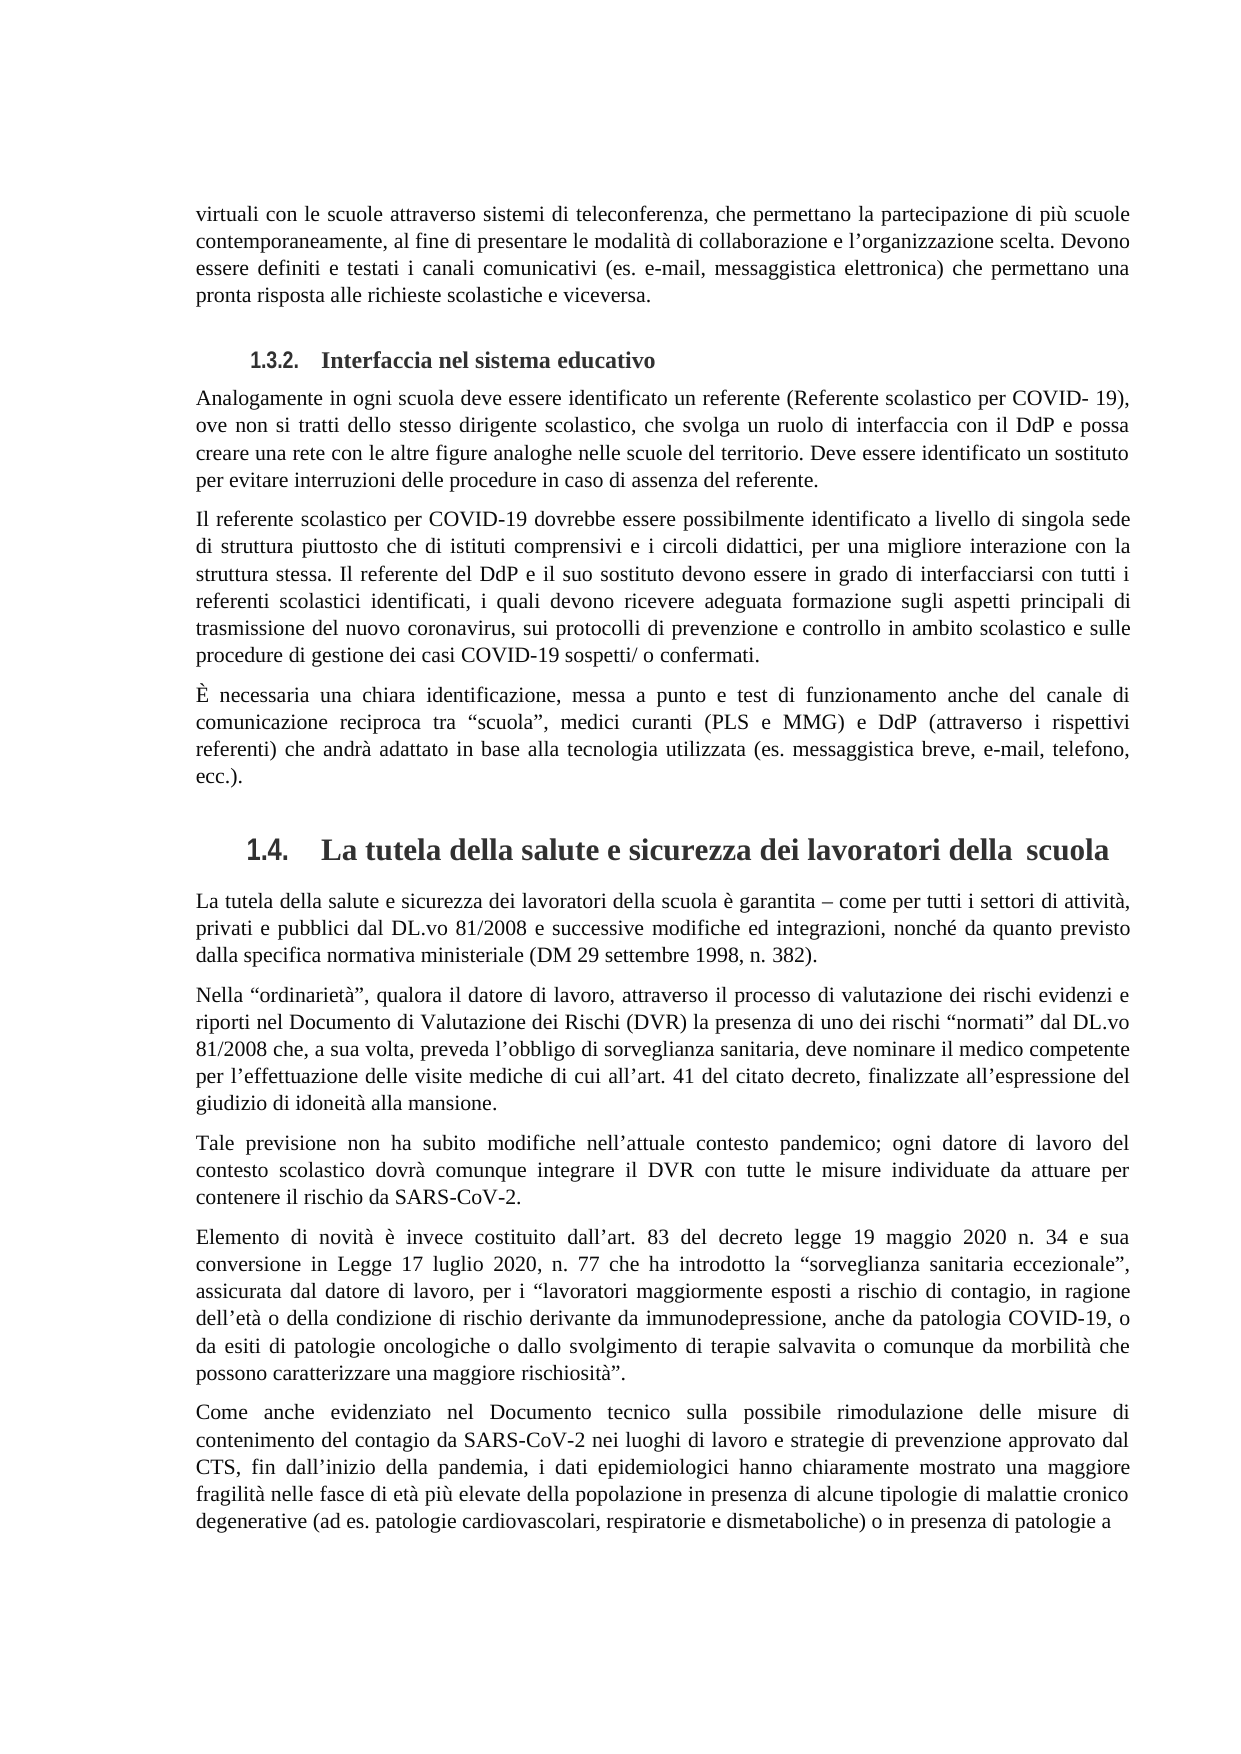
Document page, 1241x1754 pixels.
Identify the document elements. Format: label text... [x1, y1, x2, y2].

text Il referente scolastico per COVID-19 dovrebbe essere possibilmente identificato a livello di singola sede di struttura piuttosto che di istituti comprensivi e i circoli didattici, per una migliore interazione con la struttura stessa. Il referente del DdP e il suo sostituto devono essere in grado di interfacciarsi con tutti i referenti scolastici identificati, i quali devono ricevere adeguata formazione sugli aspetti principali di trasmissione del nuovo coronavirus, sui protocolli di prevenzione e controllo in ambito scolastico e sulle procedure di gestione dei casi COVID-19 sospetti/ o confermati. [196, 506, 1131, 667]
text Come anche evidenziato nel Documento tecnico sulla possibile rimodulazione delle misure di contenimento del contagio da SARS-CoV-2 nei luoghi di lavoro e strategie di prevenzione approvato dal CTS, fin dall’inizio della pandemia, i dati epidemiologici hanno chiaramente mostrato una maggiore fragilità nelle fasce di età più elevate della popolazione in presenza di alcune tipologie di malattie cronico degenerative (ad es. patologie cardiovascolari, respiratorie e dismetaboliche) o in presenza di patologie a [196, 1399, 1131, 1533]
list Interfaccia nel sistema educativo [250, 346, 1131, 373]
text La tutela della salute e sicurezza dei lavoratori della scuola è garantita – come per tutti i settori di attività, privati e pubblici dal DL.vo 81/2008 e successive modifiche ed integrazioni, nonché da quanto previsto dalla specifica normativa ministeriale (DM 29 settembre 1998, n. 382). [196, 888, 1131, 967]
text È necessaria una chiara identificazione, messa a punto e test di funzionamento anche del canale di comunicazione reciproca tra “scuola”, medici curanti (PLS e MMG) e DdP (attraverso i rispettivi referenti) che andrà adattato in base alla tecnologia utilizzata (es. messaggistica breve, e-mail, telefono, ecc.). [196, 682, 1131, 789]
text Analogamente in ogni scuola deve essere identificato un referente (Referente scolastico per COVID- 19), ove non si tratti dello stesso dirigente scolastico, che svolga un ruolo di interfaccia con il DdP e possa creare una rete con le altre figure analoghe nelle scuole del territorio. Deve essere identificato un sostituto per evitare interruzioni delle procedure in caso di assenza del referente. [196, 385, 1131, 492]
text Nella “ordinarietà”, qualora il datore di lavoro, attraverso il processo di valutazione dei rischi evidenzi e riporti nel Documento di Valutazione dei Rischi (DVR) la presenza di uno dei rischi “normati” dal DL.vo 81/2008 che, a sua volta, preveda l’obbligo di sorveglianza sanitaria, deve nominare il medico competente per l’effettuazione delle visite mediche di cui all’art. 41 del citato decreto, finalizzate all’espressione del giudizio di idoneità alla mansione. [196, 982, 1131, 1116]
text Elemento di novità è invece costituito dall’art. 83 del decreto legge 19 maggio 2020 n. 34 e sua conversione in Legge 17 luglio 2020, n. 77 che ha introdotto la “sorveglianza sanitaria eccezionale”, assicurata dal datore di lavoro, per i “lavoratori maggiormente esposti a rischio di contagio, in ragione dell’età o della condizione di rischio derivante da immunodepressione, anche da patologia COVID-19, o da esiti di patologie oncologiche o dallo svolgimento di terapie salvavita o comunque da morbilità che possono caratterizzare una maggiore rischiosità”. [196, 1224, 1131, 1385]
text Tale previsione non ha subito modifiche nell’attuale contesto pandemico; ogni datore di lavoro del contesto scolastico dovrà comunque integrare il DVR con tutte le misure individuate da attuare per contenere il rischio da SARS-CoV-2. [196, 1130, 1131, 1209]
text virtuali con le scuole attraverso sistemi di teleconferenza, che permettano la partecipazione di più scuole contemporaneamente, al fine di presentare le modalità di collaborazione e l’organizzazione scelta. Devono essere definiti e testati i canali comunicativi (es. e-mail, messaggistica elettronica) che permettano una pronta risposta alle richieste scolastiche e viceversa. [196, 201, 1131, 307]
list La tutela della salute e sicurezza dei lavoratori della scuola [246, 832, 1131, 868]
